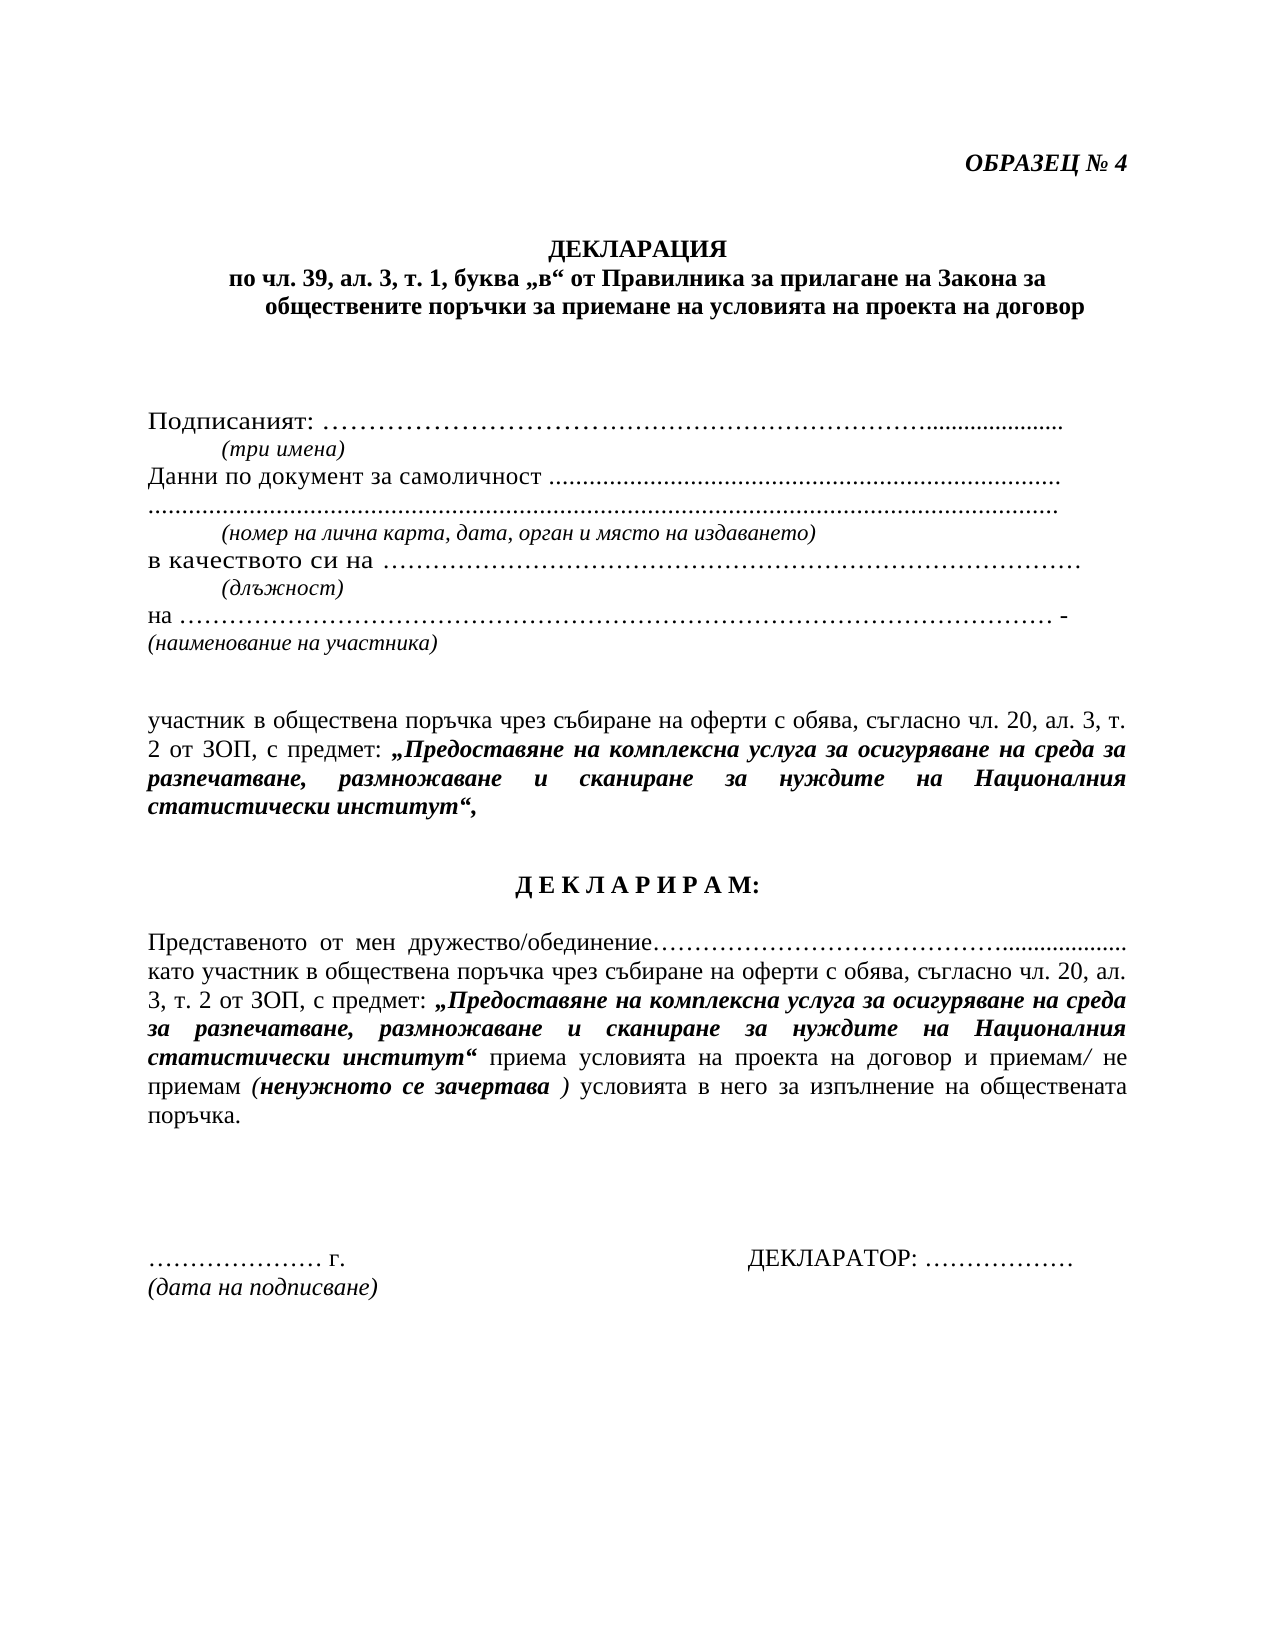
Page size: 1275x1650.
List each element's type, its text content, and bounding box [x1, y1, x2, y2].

text на …………………………………………………………………………………………… - [148, 600, 1127, 629]
text ОБРАЗЕЦ № 4 [148, 148, 1127, 176]
text ………………… г. ДЕКЛАРАТОР: ……………… [148, 1243, 1127, 1272]
text Представеното от мен дружество/обединение…………………………………….................... като участник в обществена поръчка чрез събиране на оферти с обява, съгласно чл. 20, ал. 3, т. 2 от ЗОП, с предмет: „Предоставяне на комплексна услуга за осигуряване на среда за разпечатване, размножаване и сканиране за нуждите на Националния статистически институт“ приема условията на проекта на договор и приемам/ не приемам (ненужното се зачертава ) условията в него за изпълнение на обществената поръчка. [148, 927, 1127, 1128]
text (дата на подписване) [148, 1272, 1127, 1301]
text ....................................................................................................................................... [148, 490, 1127, 519]
text (длъжност) [148, 574, 1127, 600]
text по чл. 39, ал. 3, т. 1, буква „в“ от Правилника за прилагане на Закона за обществените поръчки за приемане на условията на проекта на договор [148, 263, 1127, 320]
text (номер на лична карта, дата, орган и място на издаването) [148, 519, 1127, 545]
text Данни по документ за самоличност ............................................................................ [148, 461, 1127, 490]
text (наименование на участника) [148, 629, 1127, 656]
text Подписаният: ……………………………………………………………...................... [148, 406, 1122, 435]
text ДЕКЛАРАЦИЯ [148, 234, 1127, 263]
text участник в обществена поръчка чрез събиране на оферти с обява, съгласно чл. 20, ал. 3, т. 2 от ЗОП, с предмет: „Предоставяне на комплексна услуга за осигуряване на среда за разпечатване, размножаване и сканиране за нуждите на Националния статистически институт“, [148, 705, 1127, 820]
text (три имена) [148, 435, 1127, 461]
text Д Е К Л А Р И Р А М: [148, 870, 1127, 898]
text в качеството си на ………………………………………………………………………… [148, 545, 1127, 574]
